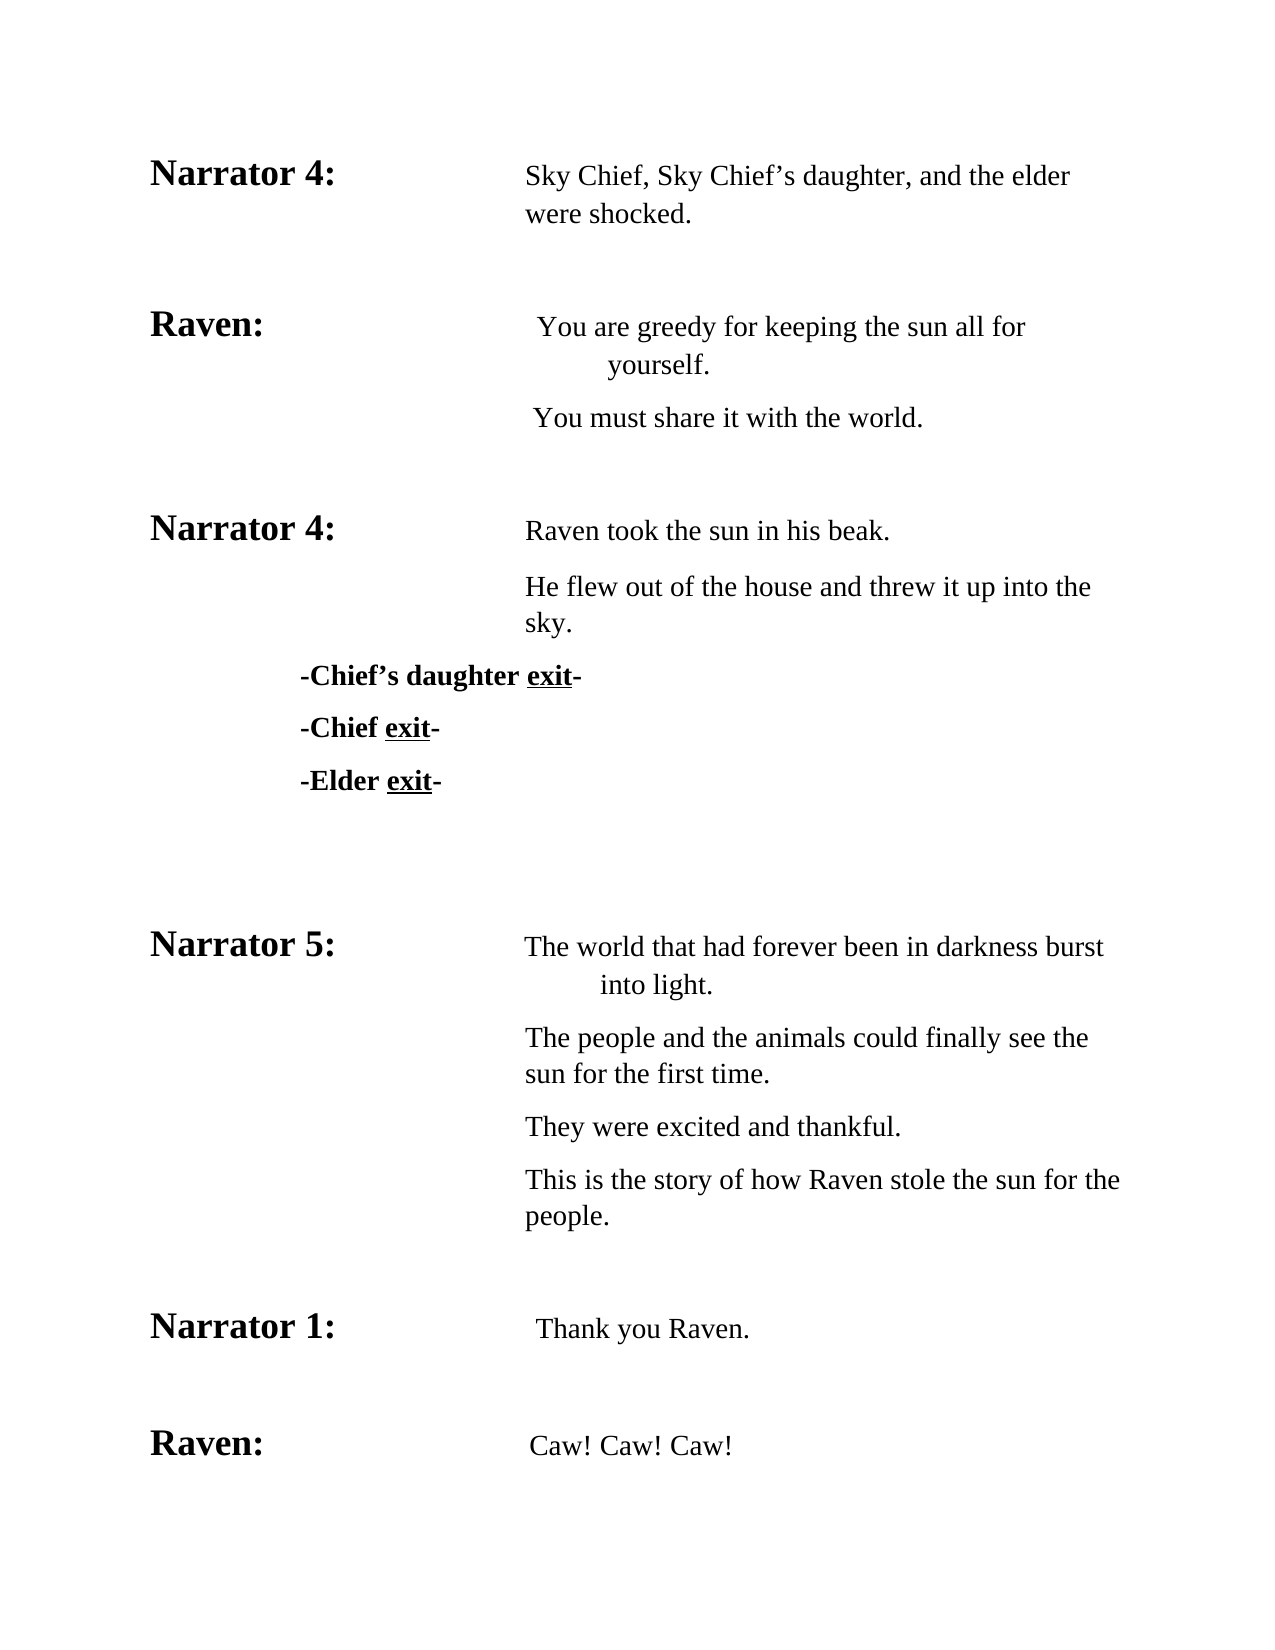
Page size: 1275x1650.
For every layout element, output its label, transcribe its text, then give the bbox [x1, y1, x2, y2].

text You must share it with the world. [150, 400, 1125, 433]
text -Chief exit- [225, 711, 1125, 744]
text Raven: You are greedy for keeping the sun all for yourself. [150, 301, 1125, 381]
text Narrator 1: Thank you Raven. [150, 1304, 1125, 1347]
text Narrator 4: Sky Chief, Sky Chief’s daughter, and the elder were shocked. [150, 150, 1125, 229]
text Narrator 4: Raven took the sun in his beak. [150, 506, 1125, 549]
text They were excited and thankful. [525, 1109, 1125, 1143]
text Narrator 5: The world that had forever been in darkness burst into light. [150, 922, 1125, 1001]
text Raven: Caw! Caw! Caw! [150, 1420, 1125, 1463]
text The people and the animals could finally see the sun for the first time. [525, 1020, 1125, 1090]
text -Elder exit- [225, 763, 1125, 797]
text He flew out of the house and threw it up into the sky. [525, 569, 1125, 638]
text -Chief’s daughter exit- [225, 658, 1125, 691]
text This is the story of how Raven stole the sun for the people. [525, 1162, 1125, 1232]
